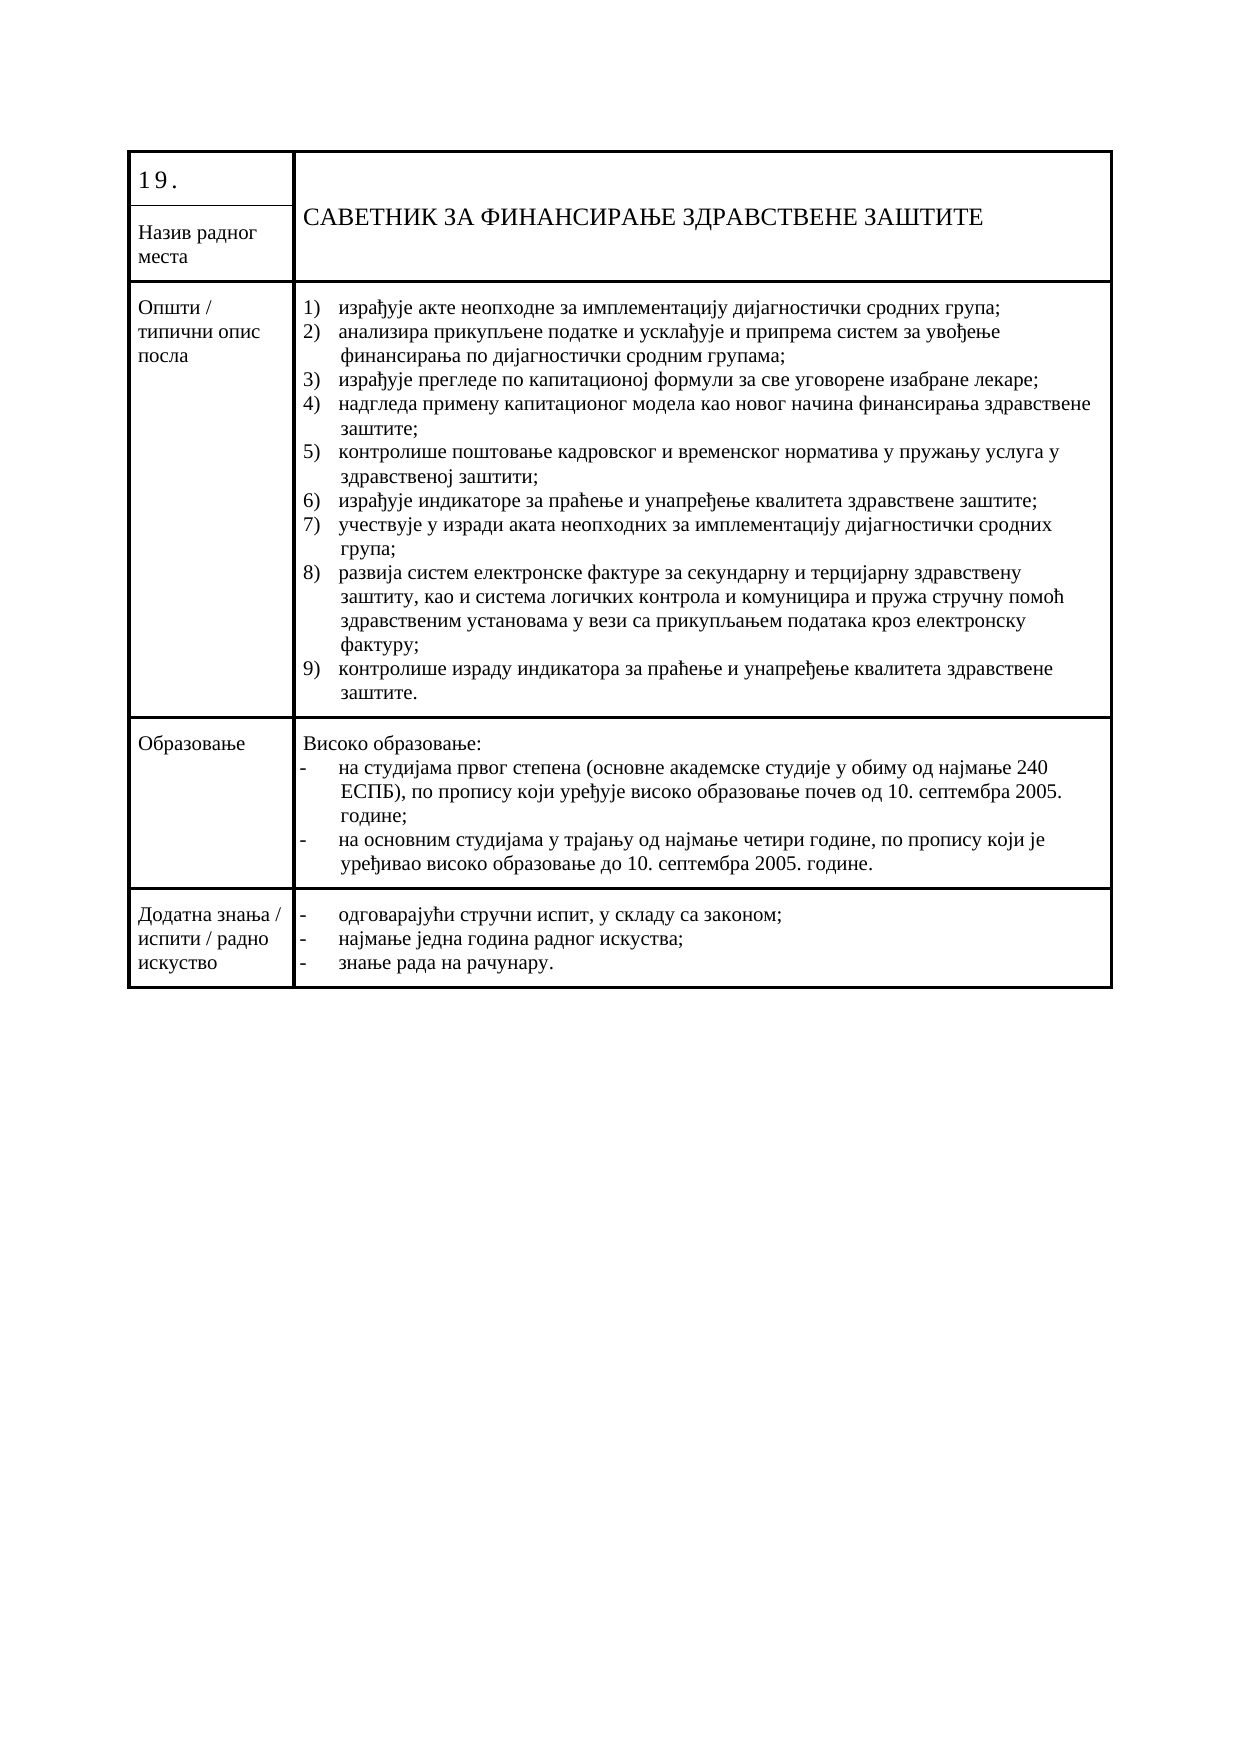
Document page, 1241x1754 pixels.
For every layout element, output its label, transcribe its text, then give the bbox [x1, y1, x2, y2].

table_cell Општи / типични опис посла [131, 283, 292, 716]
table_cell Високо образовање: на студијама првог степена (основне академске студије у обиму од најмање 240 ЕСПБ), по пропису који уређује високо образовање почев од 10. септембра 2005. године; на основним студијама у трајању од најмање четири године, по пропису који је уређивао високо образовање до 10. септембра 2005. године. [296, 719, 1110, 887]
table_cell израђује акте неопходне за имплементацију дијагностички сродних група; анализира прикупљене податке и усклађује и припрема систем за увођење финансирања по дијагностички сродним групама; израђује прегледе по капитационој формули за све уговорене изабране лекаре; надгледа примену капитационог модела као новог начина финансирања здравствене заштите; контролише поштовање кадровског и временског норматива у пружању услуга у здравственој заштити; израђује индикаторе за праћење и унапређење квалитета здравствене заштите; учествује у изради аката неопходних за имплементацију дијагностички сродних група; развија систем електронске фактуре за секундарну и терцијарну здравствену заштиту, као и система логичких контрола и комуницира и пружа стручну помоћ здравственим установама у вези са прикупљањем података кроз електронску фактуру; контролише израду индикатора за праћење и унапређење квалитета здравствене заштите. [296, 283, 1110, 716]
table_header 19. [131, 153, 292, 205]
table_cell одговарајући стручни испит, у складу са законом; најмање једна година радног искуства; знање рада на рачунару. [296, 890, 1110, 986]
table_cell Додатна знања / испити / радно искуство [131, 890, 292, 986]
table_header САВЕТНИК ЗА ФИНАНСИРАЊЕ ЗДРАВСТВЕНЕ ЗАШТИТЕ [296, 153, 1110, 280]
table_cell Образовање [131, 719, 292, 887]
table_cell Назив радног места [131, 206, 292, 280]
